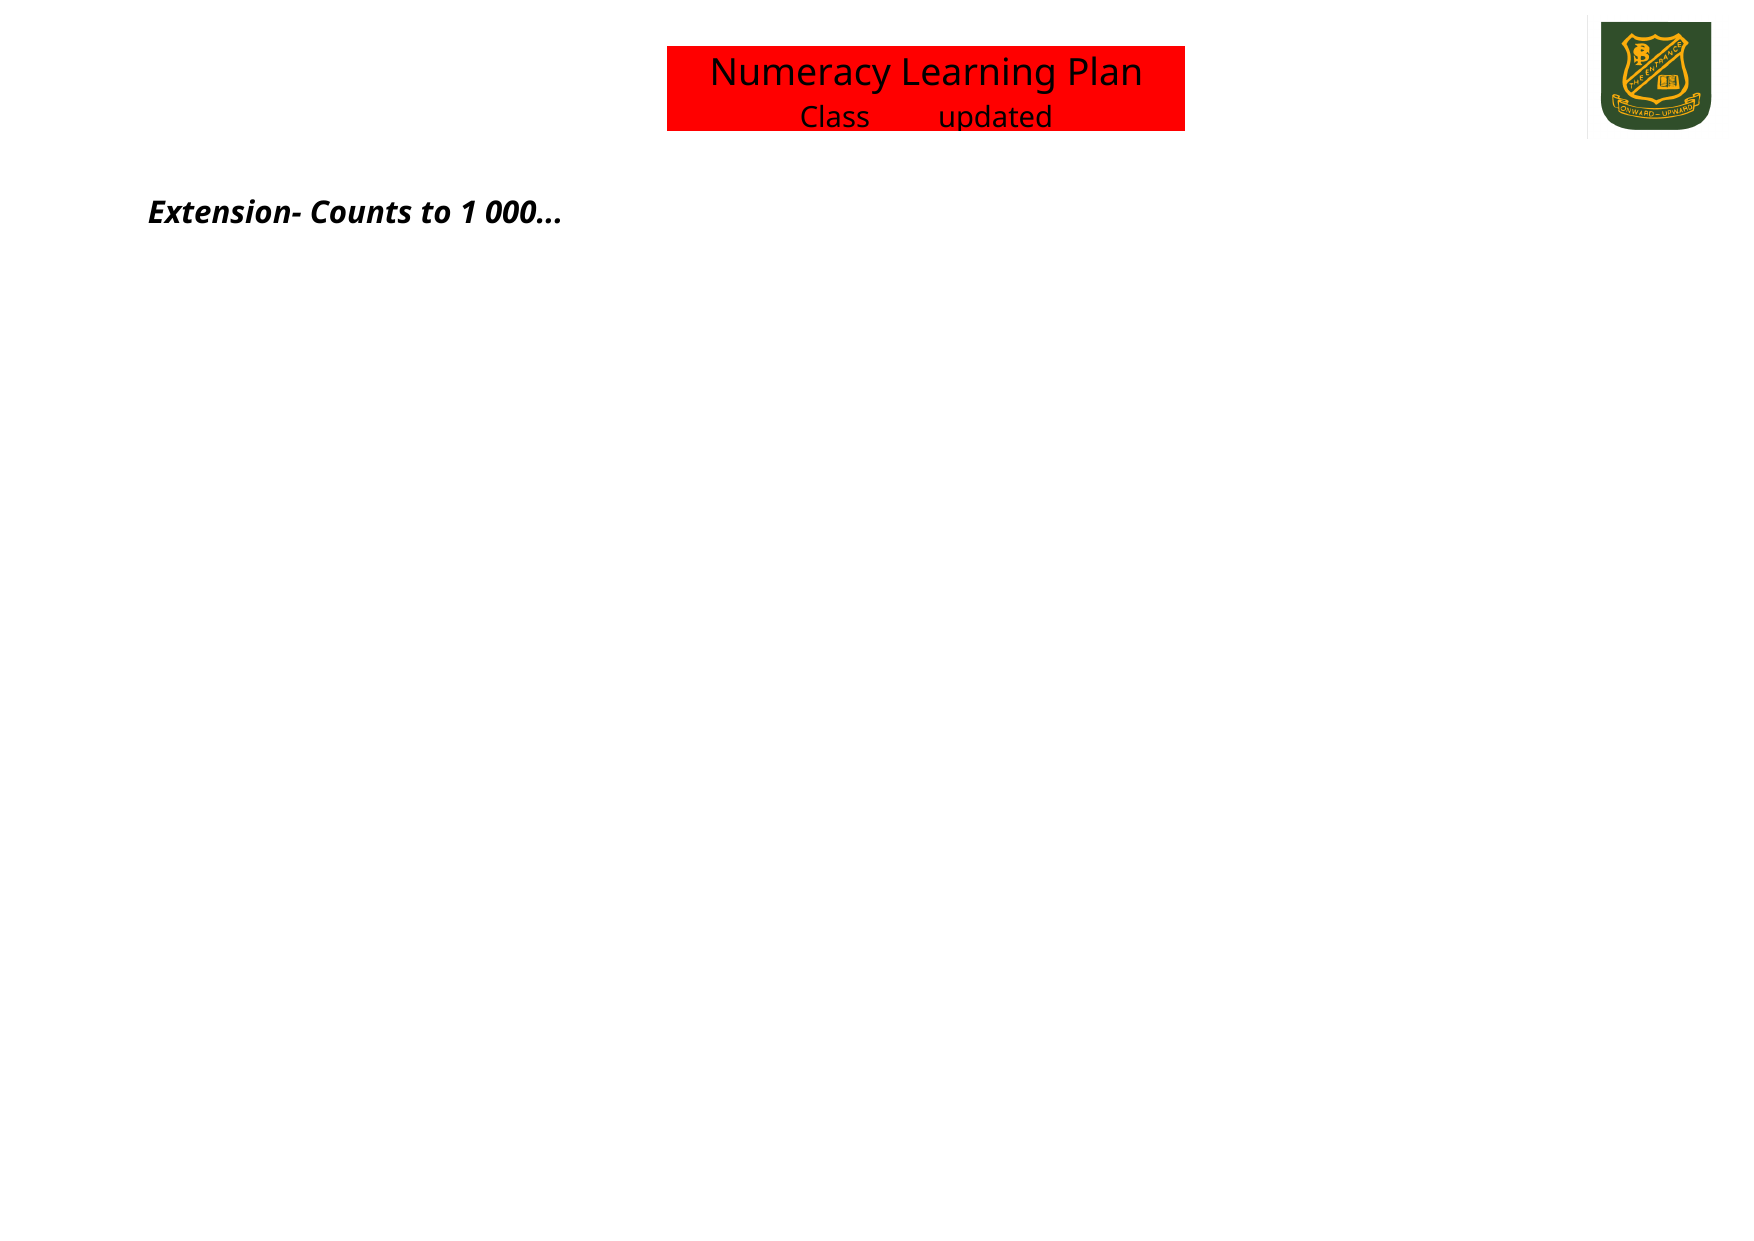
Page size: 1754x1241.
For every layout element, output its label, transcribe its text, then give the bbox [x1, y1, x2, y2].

text Extension- Counts to 1 000... [148, 190, 1606, 233]
picture [1587, 15, 1729, 139]
